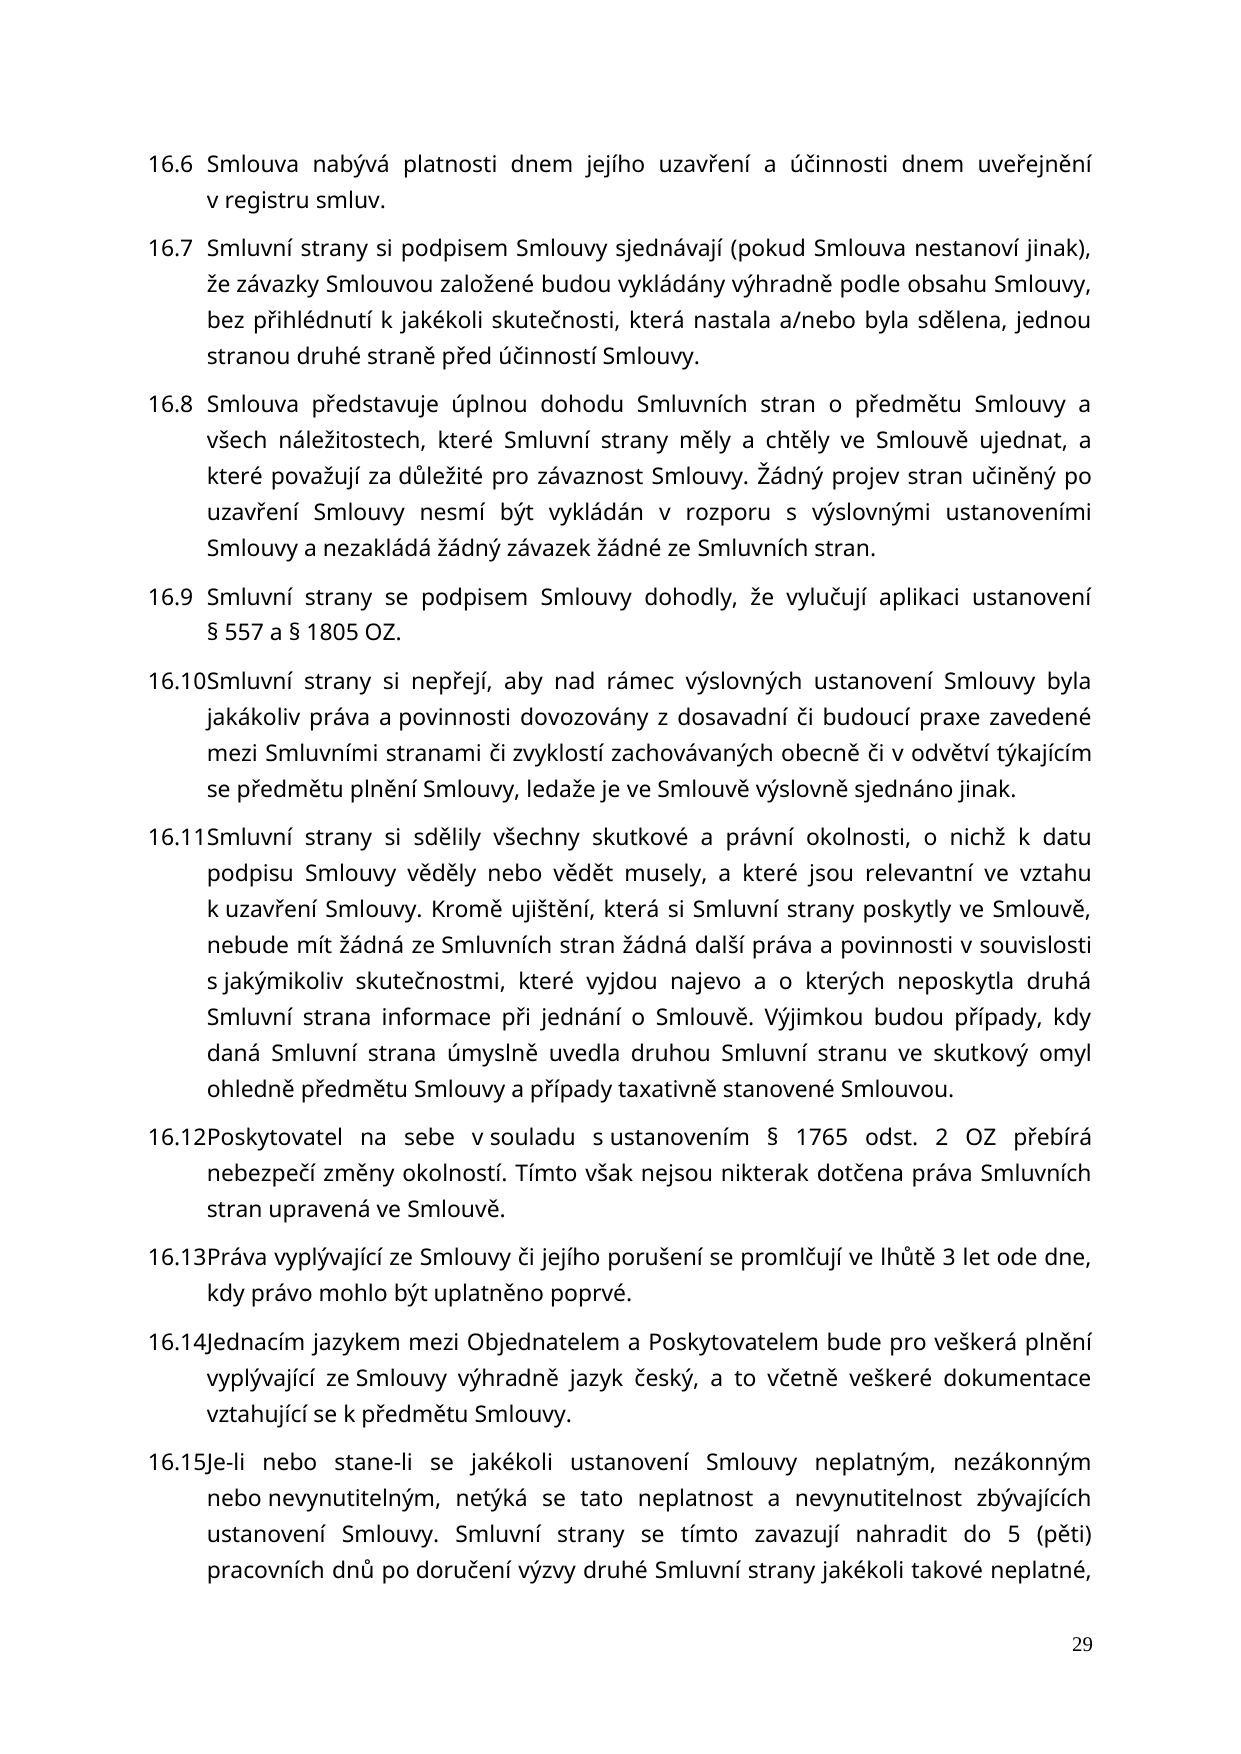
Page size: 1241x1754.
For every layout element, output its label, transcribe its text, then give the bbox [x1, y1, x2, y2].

list Smluvní strany se podpisem Smlouvy dohodly, že vylučují aplikaci ustanovení § 557 a § 1805 OZ. [148, 580, 1093, 648]
list Jednacím jazykem mezi Objednatelem a Poskytovatelem bude pro veškerá plnění vyplývající ze Smlouvy výhradně jazyk český, a to včetně veškeré dokumentace vztahující se k předmětu Smlouvy. [148, 1326, 1093, 1429]
list Smlouva nabývá platnosti dnem jejího uzavření a účinnosti dnem uveřejnění v registru smluv. [148, 148, 1093, 215]
list Smluvní strany si nepřejí, aby nad rámec výslovných ustanovení Smlouvy byla jakákoliv práva a povinnosti dovozovány z dosavadní či budoucí praxe zavedené mezi Smluvními stranami či zvyklostí zachovávaných obecně či v odvětví týkajícím se předmětu plnění Smlouvy, ledaže je ve Smlouvě výslovně sjednáno jinak. [148, 665, 1093, 804]
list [148, 1446, 1093, 1585]
list Smluvní strany si podpisem Smlouvy sjednávají (pokud Smlouva nestanoví jinak), že závazky Smlouvou založené budou vykládány výhradně podle obsahu Smlouvy, bez přihlédnutí k jakékoli skutečnosti, která nastala a/nebo byla sdělena, jednou stranou druhé straně před účinností Smlouvy. [148, 232, 1093, 371]
list Smluvní strany si sdělily všechny skutkové a právní okolnosti, o nichž k datu podpisu Smlouvy věděly nebo vědět musely, a které jsou relevantní ve vztahu k uzavření Smlouvy. Kromě ujištění, která si Smluvní strany poskytly ve Smlouvě, nebude mít žádná ze Smluvních stran žádná další práva a povinnosti v souvislosti s jakýmikoliv skutečnostmi, které vyjdou najevo a o kterých neposkytla druhá Smluvní strana informace při jednání o Smlouvě. Výjimkou budou případy, kdy daná Smluvní strana úmyslně uvedla druhou Smluvní stranu ve skutkový omyl ohledně předmětu Smlouvy a případy taxativně stanovené Smlouvou. [148, 821, 1093, 1104]
list Práva vyplývající ze Smlouvy či jejího porušení se promlčují ve lhůtě 3 let ode dne, kdy právo mohlo být uplatněno poprvé. [148, 1241, 1093, 1308]
list Smlouva představuje úplnou dohodu Smluvních stran o předmětu Smlouvy a všech náležitostech, které Smluvní strany měly a chtěly ve Smlouvě ujednat, a které považují za důležité pro závaznost Smlouvy. Žádný projev stran učiněný po uzavření Smlouvy nesmí být vykládán v rozporu s výslovnými ustanoveními Smlouvy a nezakládá žádný závazek žádné ze Smluvních stran. [148, 388, 1093, 563]
list Poskytovatel na sebe v souladu s ustanovením § 1765 odst. 2 OZ přebírá nebezpečí změny okolností. Tímto však nejsou nikterak dotčena práva Smluvních stran upravená ve Smlouvě. [148, 1121, 1093, 1224]
